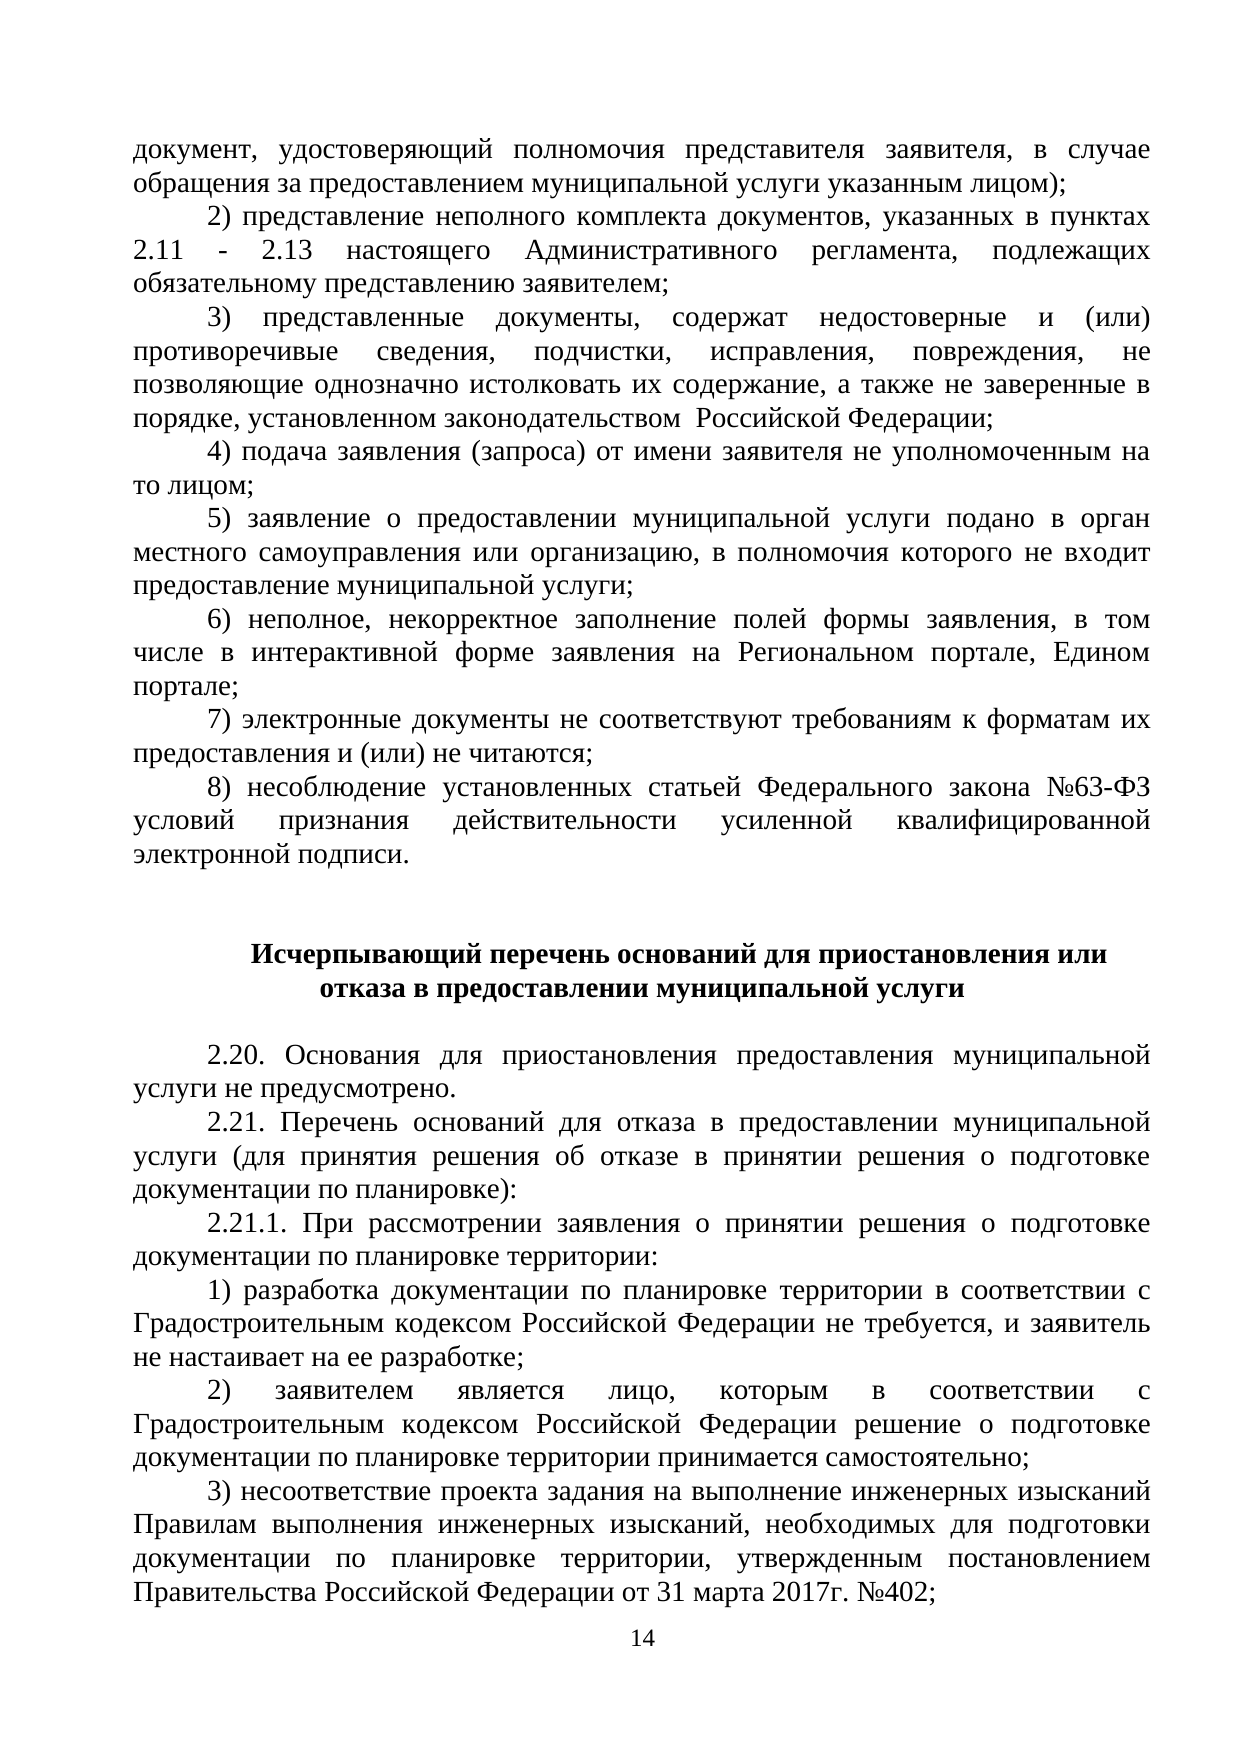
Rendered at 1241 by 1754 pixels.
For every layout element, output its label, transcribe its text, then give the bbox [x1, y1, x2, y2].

text 4) подача заявления (запроса) от имени заявителя не уполномоченным на то лицом; [133, 433, 1152, 500]
text 8) несоблюдение установленных статьей Федерального закона №63-ФЗ условий признания действительности усиленной квалифицированной электронной подписи. [133, 769, 1152, 869]
text 1) разработка документации по планировке территории в соответствии с Градостроительным кодексом Российской Федерации не требуется, и заявитель не настаивает на ее разработке; [133, 1272, 1152, 1372]
text 2) заявителем является лицо, которым в соответствии с Градостроительным кодексом Российской Федерации решение о подготовке документации по планировке территории принимается самостоятельно; [133, 1372, 1152, 1473]
text 3) представленные документы, содержат недостоверные и (или) противоречивые сведения, подчистки, исправления, повреждения, не позволяющие однозначно истолковать их содержание, а также не заверенные в порядке, установленном законодательством Российской Федерации; [133, 299, 1152, 433]
text 2.21. Перечень оснований для отказа в предоставлении муниципальной услуги (для принятия решения об отказе в принятии решения о подготовке документации по планировке): [133, 1104, 1152, 1205]
text 2) представление неполного комплекта документов, указанных в пунктах 2.11 - 2.13 настоящего Административного регламента, подлежащих обязательному представлению заявителем; [133, 198, 1152, 299]
text 5) заявление о предоставлении муниципальной услуги подано в орган местного самоуправления или организацию, в полномочия которого не входит предоставление муниципальной услуги; [133, 500, 1152, 601]
text 6) неполное, некорректное заполнение полей формы заявления, в том числе в интерактивной форме заявления на Региональном портале, Едином портале; [133, 601, 1152, 702]
text Исчерпывающий перечень оснований для приостановления или отказа в предоставлении муниципальной услуги [133, 936, 1152, 1003]
text 2.20. Основания для приостановления предоставления муниципальной услуги не предусмотрено. [133, 1037, 1152, 1104]
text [133, 131, 1152, 198]
text 3) несоответствие проекта задания на выполнение инженерных изысканий Правилам выполнения инженерных изысканий, необходимых для подготовки документации по планировке территории, утвержденным постановлением Правительства Российской Федерации от 31 марта 2017г. №402; [133, 1473, 1152, 1607]
text 2.21.1. При рассмотрении заявления о принятии решения о подготовке документации по планировке территории: [133, 1205, 1152, 1272]
text 7) электронные документы не соответствуют требованиям к форматам их предоставления и (или) не читаются; [133, 702, 1152, 769]
